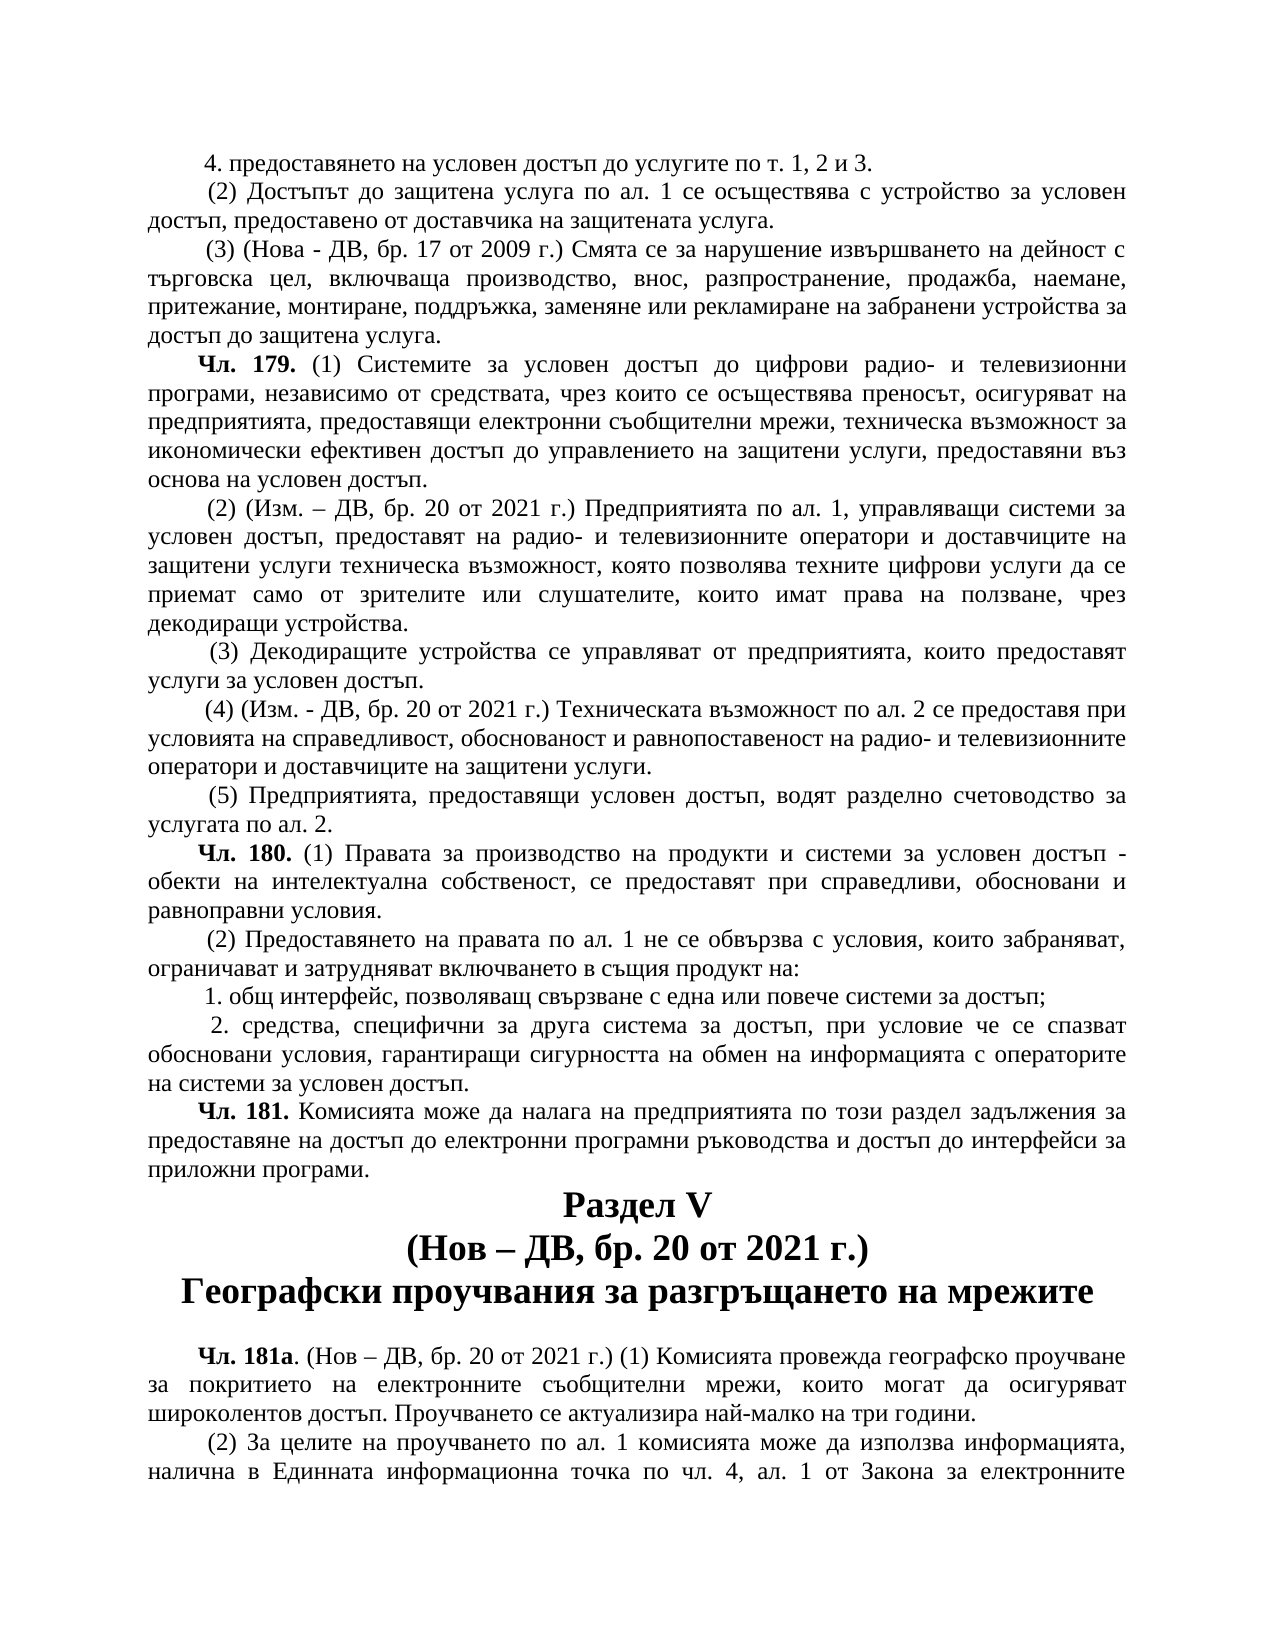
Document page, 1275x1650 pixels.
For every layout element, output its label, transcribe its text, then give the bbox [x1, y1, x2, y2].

text 1. общ интерфейс, позволяващ свързване с една или повече системи за достъп; [148, 981, 1127, 1010]
text (5) Предприятията, предоставящи условен достъп, водят разделно счетоводство за услугата по ал. 2. [148, 780, 1127, 838]
text Раздел V [148, 1183, 1127, 1226]
text (2) Предоставянето на правата по ал. 1 не се обвързва с условия, които забраняват, ограничават и затрудняват включването в същия продукт на: [148, 924, 1127, 981]
text Чл. 181. Комисията може да налага на предприятията по този раздел задължения за предоставяне на достъп до електронни програмни ръководства и достъп до интерфейси за приложни програми. [148, 1096, 1127, 1183]
text Чл. 179. (1) Системите за условен достъп до цифрови радио- и телевизионни програми, независимо от средствата, чрез които се осъществява преносът, осигуряват на предприятията, предоставящи електронни съобщителни мрежи, техническа възможност за икономически ефективен достъп до управлението на защитени услуги, предоставяни въз основа на условен достъп. [148, 349, 1127, 493]
text (Нов – ДВ, бр. 20 от 2021 г.) [148, 1226, 1127, 1269]
text (3) Декодиращите устройства се управляват от предприятията, които предоставят услуги за условен достъп. [148, 636, 1127, 694]
text (2) Достъпът до защитена услуга по ал. 1 се осъществява с устройство за условен достъп, предоставено от доставчика на защитената услуга. [148, 176, 1127, 234]
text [148, 1427, 1127, 1484]
text (2) (Изм. – ДВ, бр. 20 от 2021 г.) Предприятията по ал. 1, управляващи системи за условен достъп, предоставят на радио- и телевизионните оператори и доставчиците на защитени услуги техническа възможност, която позволява техните цифрови услуги да се приемат само от зрителите или слушателите, които имат права на ползване, чрез декодиращи устройства. [148, 493, 1127, 636]
text Чл. 181а. (Нов – ДВ, бр. 20 от 2021 г.) (1) Комисията провежда географско проучване за покритието на електронните съобщителни мрежи, които могат да осигуряват широколентов достъп. Проучването се актуализира най-малко на три години. [148, 1341, 1127, 1427]
text 2. средства, специфични за друга система за достъп, при условие че се спазват обосновани условия, гарантиращи сигурността на обмен на информацията с операторите на системи за условен достъп. [148, 1010, 1127, 1096]
text (3) (Нова - ДВ, бр. 17 от 2009 г.) Смята се за нарушение извършването на дейност с търговска цел, включваща производство, внос, разпространение, продажба, наемане, притежание, монтиране, поддръжка, заменяне или рекламиране на забранени устройства за достъп до защитена услуга. [148, 234, 1127, 349]
text (4) (Изм. - ДВ, бр. 20 от 2021 г.) Техническата възможност по ал. 2 се предоставя при условията на справедливост, обоснованост и равнопоставеност на радио- и телевизионните оператори и доставчиците на защитени услуги. [148, 694, 1127, 780]
text Географски проучвания за разгръщането на мрежите [148, 1269, 1127, 1312]
text 4. предоставянето на условен достъп до услугите по т. 1, 2 и 3. [148, 148, 1127, 176]
text Чл. 180. (1) Правата за производство на продукти и системи за условен достъп - обекти на интелектуална собственост, се предоставят при справедливи, обосновани и равноправни условия. [148, 838, 1127, 924]
